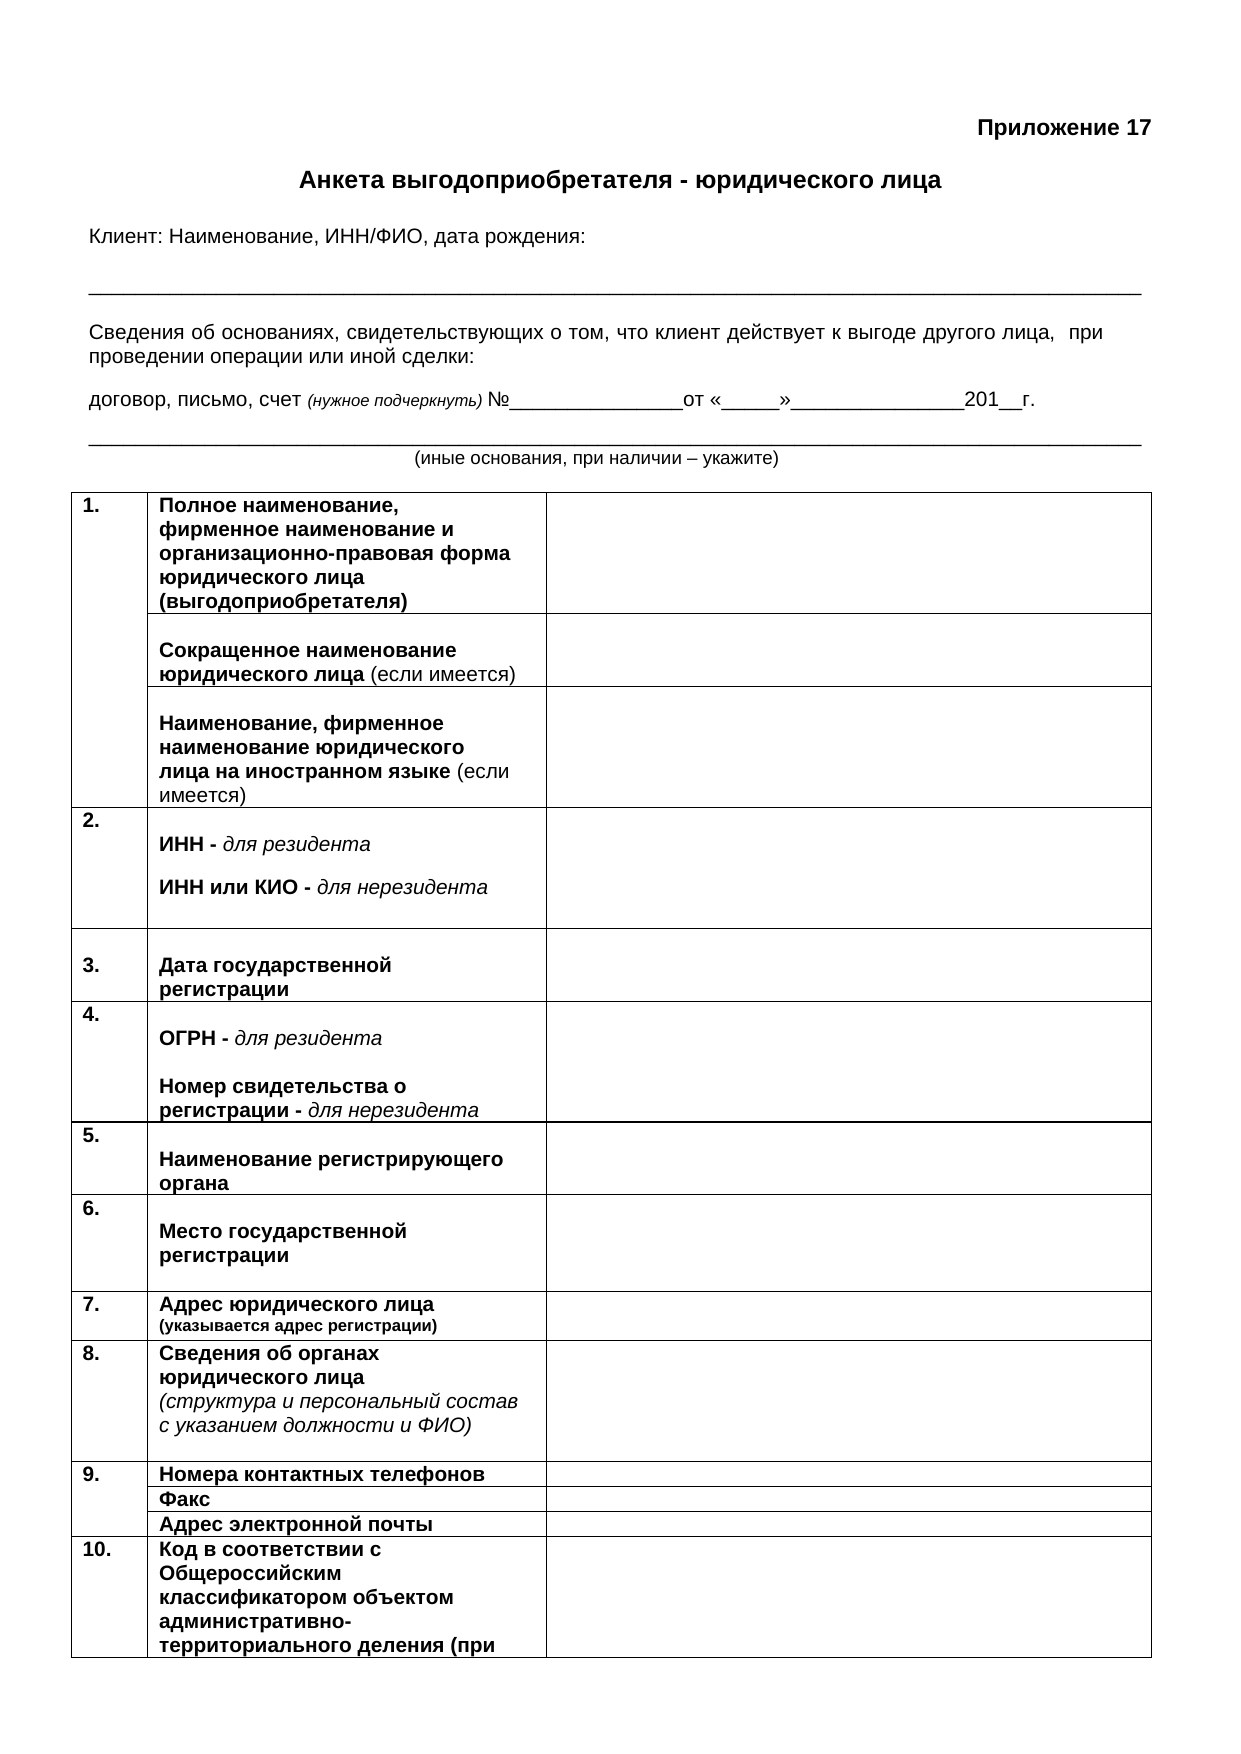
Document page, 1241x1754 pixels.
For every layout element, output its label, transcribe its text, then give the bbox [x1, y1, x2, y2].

table_cell [547, 687, 1151, 807]
text Сведения об основаниях, свидетельствующих о том, что клиент действует к выгоде другого лица, при проведении операции или иной сделки: [89, 320, 1104, 368]
table_cell [547, 1002, 1151, 1121]
text договор, письмо, счет (нужное подчеркнуть) №_______________от «_____»_______________201__г. [89, 387, 1122, 411]
table_cell 7. [72, 1292, 147, 1340]
text ___________________________________________________________________________________________ [89, 423, 1152, 447]
table_cell [547, 1195, 1151, 1291]
table_cell [547, 1512, 1151, 1536]
table_cell ИНН - для резидента ИНН или КИО - для нерезидента [148, 808, 546, 928]
table_cell 6. [72, 1195, 147, 1291]
table_cell ОГРН - для резидента Номер свидетельства о регистрации - для нерезидента [148, 1002, 546, 1121]
table_cell Наименование регистрирующего органа [148, 1123, 546, 1194]
table_cell Адрес электронной почты [148, 1512, 546, 1536]
table_cell [547, 1292, 1151, 1340]
table_cell Место государственной регистрации [148, 1195, 546, 1291]
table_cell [148, 1537, 546, 1657]
table_cell Факс [148, 1487, 546, 1511]
table_cell Сведения об органах юридического лица (структура и персональный состав с указанием должности и ФИО) [148, 1341, 546, 1461]
table_cell [547, 1537, 1151, 1657]
table_cell [547, 1123, 1151, 1194]
table_cell [547, 1341, 1151, 1461]
text Анкета выгодоприобретателя - юридического лица [89, 165, 1152, 194]
table_cell Адрес юридического лица (указывается адрес регистрации) [148, 1292, 546, 1340]
table_cell 3. [72, 929, 147, 1001]
table_header Полное наименование, фирменное наименование и организационно-правовая форма юридического лица (выгодоприобретателя) [148, 493, 546, 613]
table_cell 2. [72, 808, 147, 928]
table_cell 4. [72, 1002, 147, 1121]
text Приложение 17 [89, 114, 1152, 140]
table_cell [547, 808, 1151, 928]
text (иные основания, при наличии – укажите) [89, 447, 1104, 468]
table_cell Номера контактных телефонов [148, 1462, 546, 1486]
table_cell [547, 1487, 1151, 1511]
table_cell 8. [72, 1341, 147, 1461]
table_header [547, 493, 1151, 613]
table_cell [547, 929, 1151, 1001]
table_cell 5. [72, 1123, 147, 1194]
table_header 1. [72, 493, 147, 807]
table_cell 9. [72, 1462, 147, 1536]
table_cell Сокращенное наименование юридического лица (если имеется) [148, 614, 546, 686]
table_cell [547, 614, 1151, 686]
table_cell [547, 1462, 1151, 1486]
table_cell Дата государственной регистрации [148, 929, 546, 1001]
table_cell Наименование, фирменное наименование юридического лица на иностранном языке (если имеется) [148, 687, 546, 807]
text Клиент: Наименование, ИНН/ФИО, дата рождения: [89, 224, 1104, 248]
table_cell 10. [72, 1537, 147, 1657]
text ___________________________________________________________________________________________ [89, 272, 1152, 296]
